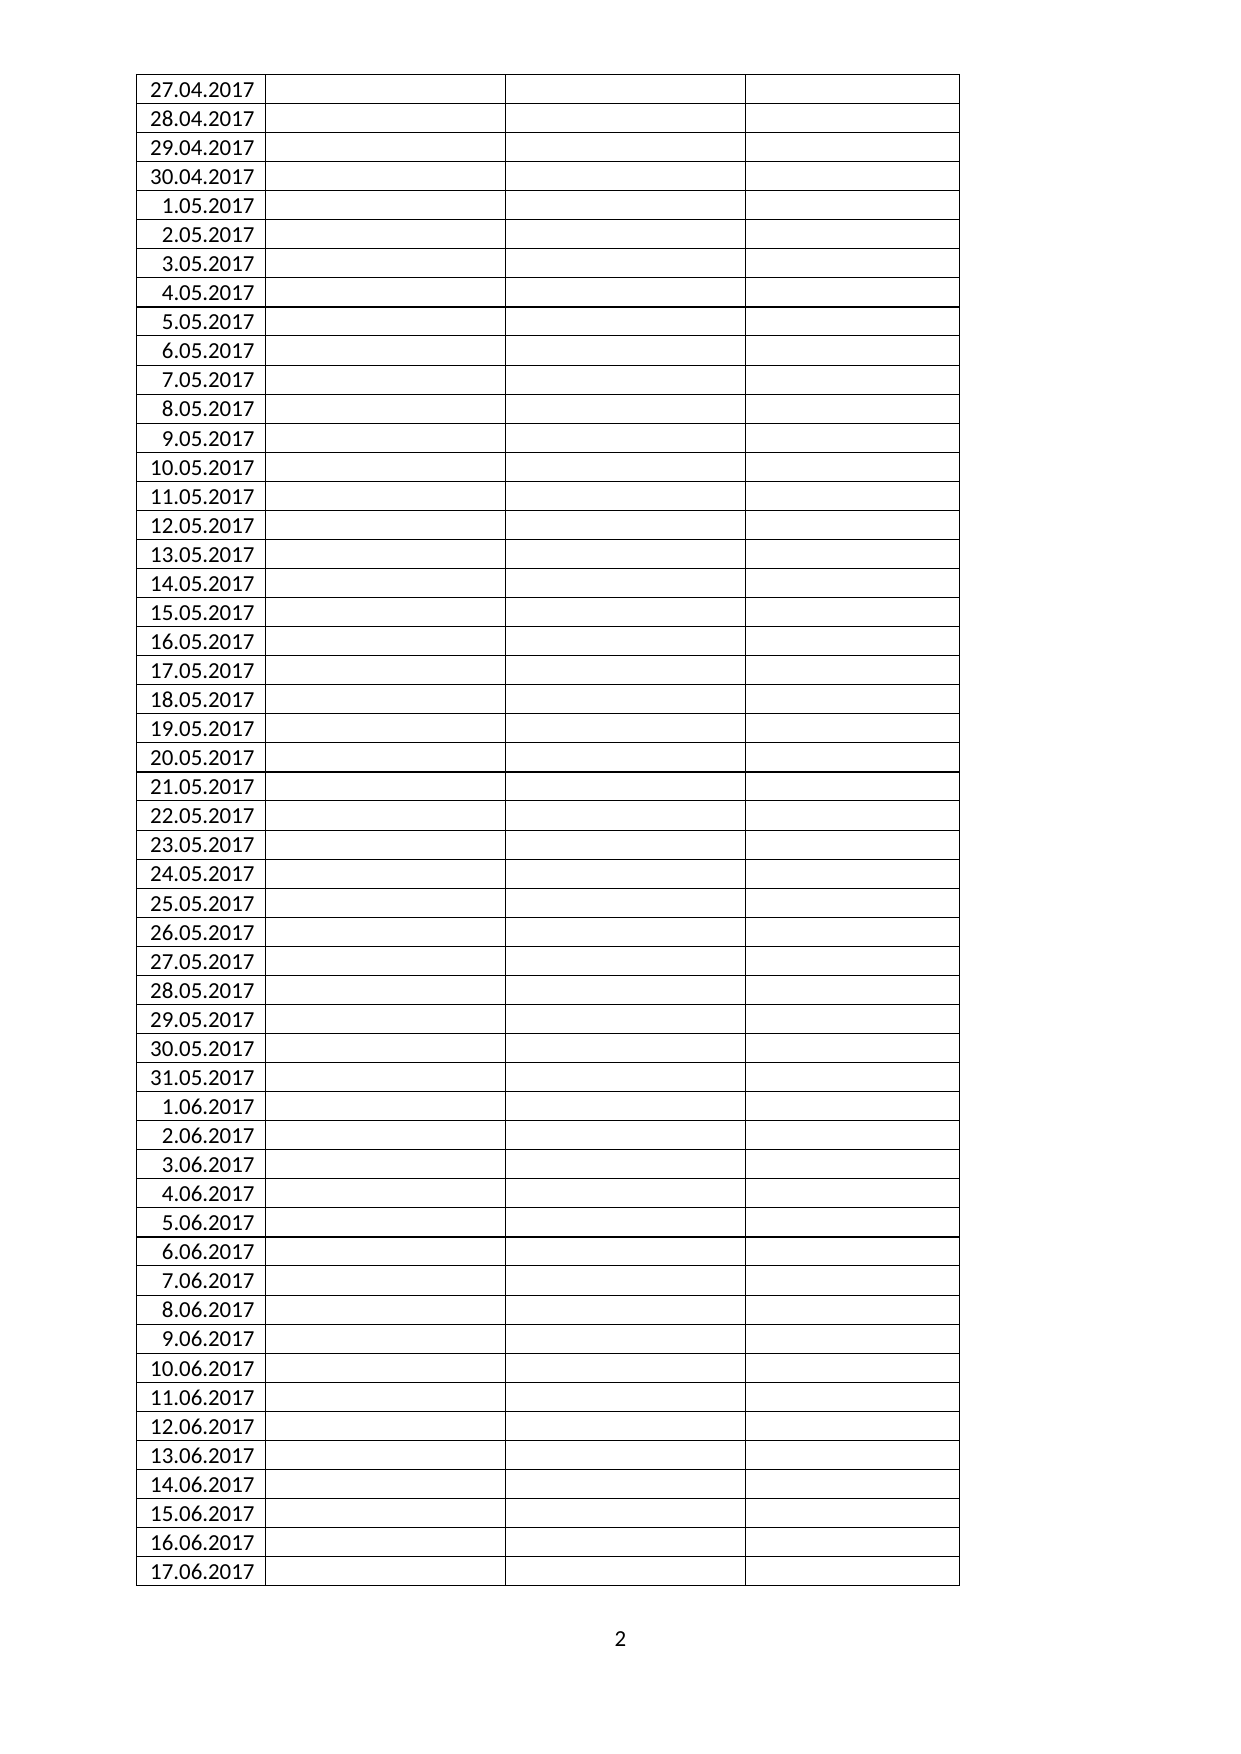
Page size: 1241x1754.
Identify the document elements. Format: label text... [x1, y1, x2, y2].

table_cell [266, 918, 505, 946]
table_cell [746, 685, 959, 713]
table_cell [506, 511, 745, 539]
table_cell [506, 1266, 745, 1294]
table_cell 4.06.2017 [137, 1179, 265, 1207]
table_cell 10.05.2017 [137, 453, 265, 481]
table_cell [266, 1557, 505, 1585]
table_cell 23.05.2017 [137, 831, 265, 858]
table_cell [266, 249, 505, 277]
table_cell [266, 1499, 505, 1527]
table_cell [746, 482, 959, 510]
table_cell [266, 831, 505, 858]
table_cell 15.05.2017 [137, 598, 265, 626]
table_cell [266, 424, 505, 452]
table_cell [266, 1470, 505, 1498]
table_cell 10.06.2017 [137, 1354, 265, 1382]
table_cell [746, 860, 959, 888]
table_cell [506, 773, 745, 800]
table_cell 12.06.2017 [137, 1412, 265, 1440]
table_cell [506, 1208, 745, 1236]
table_cell [746, 714, 959, 742]
table_cell [506, 1354, 745, 1382]
table_cell [266, 1412, 505, 1440]
table_cell [746, 1296, 959, 1323]
table_cell [506, 947, 745, 975]
table_cell [746, 1528, 959, 1556]
table_cell 14.06.2017 [137, 1470, 265, 1498]
table_cell [506, 75, 745, 103]
table_cell [746, 1499, 959, 1527]
table_cell [746, 75, 959, 103]
table_cell [506, 482, 745, 510]
table_cell 28.05.2017 [137, 976, 265, 1004]
table_cell [746, 1383, 959, 1411]
table_cell [746, 1179, 959, 1207]
table_cell [266, 1354, 505, 1382]
table_cell [506, 1296, 745, 1323]
table_cell 28.04.2017 [137, 104, 265, 132]
table_cell 22.05.2017 [137, 801, 265, 829]
table_cell [506, 1005, 745, 1033]
table_cell [506, 336, 745, 364]
table_cell [746, 1208, 959, 1236]
table_cell 16.05.2017 [137, 627, 265, 655]
table_cell [506, 976, 745, 1004]
table_cell [266, 1238, 505, 1265]
table_cell [506, 831, 745, 858]
table_cell [506, 1412, 745, 1440]
table_cell 19.05.2017 [137, 714, 265, 742]
table_cell [506, 424, 745, 452]
table_cell [506, 1238, 745, 1265]
table_cell 9.05.2017 [137, 424, 265, 452]
table_cell 11.06.2017 [137, 1383, 265, 1411]
table_cell [746, 889, 959, 917]
table_cell [266, 133, 505, 161]
table_cell 7.06.2017 [137, 1266, 265, 1294]
table_cell 11.05.2017 [137, 482, 265, 510]
table_cell [266, 743, 505, 771]
table_cell [746, 947, 959, 975]
table_cell [746, 278, 959, 306]
table_cell [506, 860, 745, 888]
table_cell 14.05.2017 [137, 569, 265, 597]
table_cell [506, 278, 745, 306]
table_cell [506, 104, 745, 132]
table_cell [266, 1383, 505, 1411]
table_cell 27.04.2017 [137, 75, 265, 103]
table_cell [266, 801, 505, 829]
table_cell [266, 395, 505, 423]
table_cell [266, 308, 505, 335]
table_cell [506, 1441, 745, 1469]
table_cell [266, 1063, 505, 1091]
table_cell [746, 1412, 959, 1440]
table_cell 5.05.2017 [137, 308, 265, 335]
table_cell [266, 453, 505, 481]
table_cell [266, 1150, 505, 1178]
table_cell 27.05.2017 [137, 947, 265, 975]
table_cell [746, 366, 959, 393]
table_cell [506, 1063, 745, 1091]
table_cell [266, 1034, 505, 1062]
table_cell [746, 191, 959, 219]
table_cell 5.06.2017 [137, 1208, 265, 1236]
table_cell [266, 714, 505, 742]
table_cell 4.05.2017 [137, 278, 265, 306]
table_cell 15.06.2017 [137, 1499, 265, 1527]
table_cell 8.06.2017 [137, 1296, 265, 1323]
table_cell [266, 860, 505, 888]
table_cell 3.05.2017 [137, 249, 265, 277]
table_cell [266, 976, 505, 1004]
table_cell [506, 1470, 745, 1498]
table_cell [506, 598, 745, 626]
table_cell [266, 1266, 505, 1294]
table_cell 17.05.2017 [137, 656, 265, 684]
table_cell [506, 1499, 745, 1527]
table_cell [266, 1208, 505, 1236]
table_cell 1.05.2017 [137, 191, 265, 219]
table_cell [746, 773, 959, 800]
table_cell 6.05.2017 [137, 336, 265, 364]
table_cell 16.06.2017 [137, 1528, 265, 1556]
table_cell [266, 1092, 505, 1120]
table_cell [506, 540, 745, 568]
table_cell [506, 656, 745, 684]
table_cell [746, 104, 959, 132]
table_cell 30.05.2017 [137, 1034, 265, 1062]
table_cell 9.06.2017 [137, 1325, 265, 1353]
table_cell [746, 656, 959, 684]
table_cell [506, 249, 745, 277]
table_cell [746, 308, 959, 335]
table_cell [266, 947, 505, 975]
table_cell 20.05.2017 [137, 743, 265, 771]
table_cell 2.06.2017 [137, 1121, 265, 1149]
table_cell 29.04.2017 [137, 133, 265, 161]
table_cell [746, 627, 959, 655]
table_cell [506, 308, 745, 335]
table_cell 1.06.2017 [137, 1092, 265, 1120]
table_cell [746, 511, 959, 539]
table_cell 21.05.2017 [137, 773, 265, 800]
table_cell [746, 249, 959, 277]
table_cell 24.05.2017 [137, 860, 265, 888]
table_cell [746, 133, 959, 161]
table_cell 30.04.2017 [137, 162, 265, 190]
table_cell 17.06.2017 [137, 1557, 265, 1585]
table_cell 29.05.2017 [137, 1005, 265, 1033]
table_cell [506, 1528, 745, 1556]
table_cell [746, 831, 959, 858]
table_cell [266, 278, 505, 306]
table_cell [266, 889, 505, 917]
table_cell [266, 1005, 505, 1033]
table_cell [746, 1354, 959, 1382]
table_cell 3.06.2017 [137, 1150, 265, 1178]
table_cell [506, 1557, 745, 1585]
table_cell [746, 976, 959, 1004]
table_cell [746, 1121, 959, 1149]
table_cell [266, 75, 505, 103]
table_cell [266, 656, 505, 684]
table_cell [746, 801, 959, 829]
table_cell [746, 1063, 959, 1091]
table_cell [266, 569, 505, 597]
table_cell [266, 1528, 505, 1556]
table_cell [746, 1266, 959, 1294]
table_cell [506, 1034, 745, 1062]
table_cell [266, 191, 505, 219]
table_cell [266, 1121, 505, 1149]
table_cell [746, 1325, 959, 1353]
table_cell [746, 424, 959, 452]
table_cell [266, 540, 505, 568]
table_cell [506, 453, 745, 481]
table_cell [746, 1557, 959, 1585]
table_cell [266, 104, 505, 132]
table_cell [746, 1150, 959, 1178]
table_cell [266, 162, 505, 190]
table_cell 12.05.2017 [137, 511, 265, 539]
table_cell [746, 395, 959, 423]
table_cell [506, 801, 745, 829]
table_cell 26.05.2017 [137, 918, 265, 946]
table_cell [746, 162, 959, 190]
table_cell 8.05.2017 [137, 395, 265, 423]
table_cell [506, 1179, 745, 1207]
table_cell [506, 220, 745, 248]
table_cell [266, 482, 505, 510]
table_cell [746, 540, 959, 568]
table_cell 7.05.2017 [137, 366, 265, 393]
table_cell [506, 133, 745, 161]
table_cell [506, 889, 745, 917]
table_cell [506, 1121, 745, 1149]
table_cell [266, 773, 505, 800]
table_cell [266, 598, 505, 626]
table_cell [506, 1092, 745, 1120]
table_cell [746, 220, 959, 248]
table_cell [266, 1441, 505, 1469]
table_cell [266, 511, 505, 539]
table_cell [266, 336, 505, 364]
table_cell 31.05.2017 [137, 1063, 265, 1091]
table_cell [266, 685, 505, 713]
table_cell [746, 1238, 959, 1265]
table_cell [746, 1470, 959, 1498]
table_cell [506, 395, 745, 423]
table_cell [506, 743, 745, 771]
table_cell [266, 627, 505, 655]
table_cell [746, 918, 959, 946]
table_cell 25.05.2017 [137, 889, 265, 917]
table_cell [266, 1179, 505, 1207]
table_cell [266, 1325, 505, 1353]
table_cell [506, 1383, 745, 1411]
table_cell 13.05.2017 [137, 540, 265, 568]
table_cell [746, 1005, 959, 1033]
table_cell [506, 366, 745, 393]
table_cell [506, 1150, 745, 1178]
table_cell [506, 162, 745, 190]
table_cell [506, 714, 745, 742]
table_cell [746, 569, 959, 597]
table_cell 2.05.2017 [137, 220, 265, 248]
table_cell 13.06.2017 [137, 1441, 265, 1469]
table_cell [746, 1092, 959, 1120]
table_cell [506, 627, 745, 655]
table_cell [506, 1325, 745, 1353]
table_cell 6.06.2017 [137, 1238, 265, 1265]
table_cell [746, 1034, 959, 1062]
table_cell 18.05.2017 [137, 685, 265, 713]
table_cell [746, 336, 959, 364]
table_cell [746, 453, 959, 481]
table_cell [266, 1296, 505, 1323]
table_cell [506, 191, 745, 219]
table_cell [506, 569, 745, 597]
table_cell [746, 1441, 959, 1469]
table_cell [506, 918, 745, 946]
table_cell [266, 366, 505, 393]
table_cell [266, 220, 505, 248]
table_cell [506, 685, 745, 713]
table_cell [746, 598, 959, 626]
table_cell [746, 743, 959, 771]
